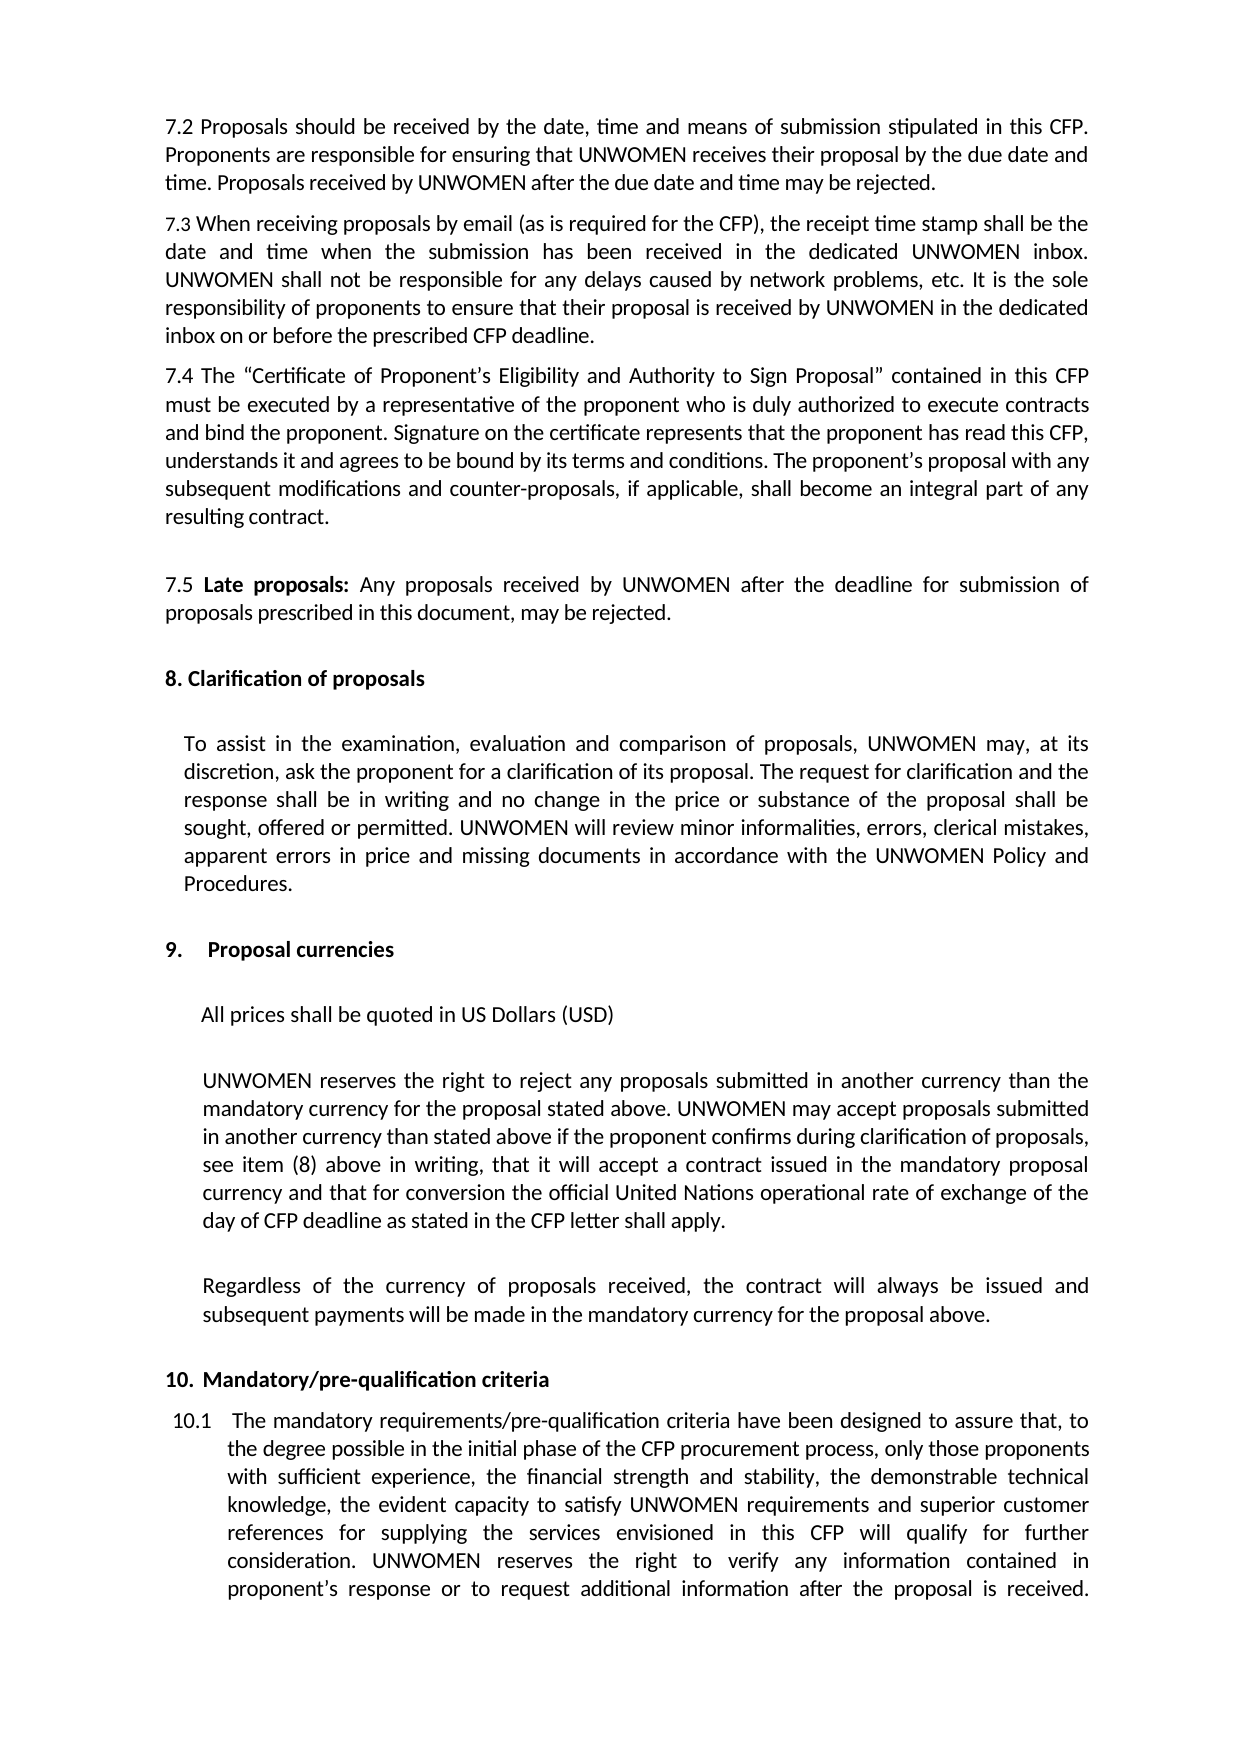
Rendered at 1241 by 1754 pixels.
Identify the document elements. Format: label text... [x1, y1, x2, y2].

subtitle All prices shall be quoted in US Dollars (USD) [165, 1001, 1090, 1028]
subtitle Proposal currencies [165, 935, 1090, 963]
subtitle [165, 1406, 1090, 1602]
subtitle UNWOMEN reserves the right to reject any proposals submitted in another currency than the mandatory currency for the proposal stated above. UNWOMEN may accept proposals submitted in another currency than stated above if the proponent confirms during clarification of proposals, see item (8) above in writing, that it will accept a contract issued in the mandatory proposal currency and that for conversion the official United Nations operational rate of exchange of the day of CFP deadline as stated in the CFP letter shall apply. [202, 1066, 1090, 1234]
subtitle Regardless of the currency of proposals received, the contract will always be issued and subsequent payments will be made in the mandatory currency for the proposal above. [202, 1272, 1090, 1328]
subtitle To assist in the examination, evaluation and comparison of proposals, UNWOMEN may, at its discretion, ask the proponent for a clarification of its proposal. The request for clarification and the response shall be in writing and no change in the price or substance of the proposal shall be sought, offered or permitted. UNWOMEN will review minor informalities, errors, clerical mistakes, apparent errors in price and missing documents in accordance with the UNWOMEN Policy and Procedures. [184, 729, 1090, 897]
subtitle Mandatory/pre-qualification criteria [165, 1365, 1090, 1393]
subtitle 7.2 Proposals should be received by the date, time and means of submission stipulated in this CFP. Proponents are responsible for ensuring that UNWOMEN receives their proposal by the due date and time. Proposals received by UNWOMEN after the due date and time may be rejected. [165, 112, 1090, 197]
subtitle 8. Clarification of proposals [165, 664, 1090, 692]
subtitle 7.3 When receiving proposals by email (as is required for the CFP), the receipt time stamp shall be the date and time when the submission has been received in the dedicated UNWOMEN inbox. UNWOMEN shall not be responsible for any delays caused by network problems, etc. It is the sole responsibility of proponents to ensure that their proposal is received by UNWOMEN in the dedicated inbox on or before the prescribed CFP deadline. [165, 209, 1090, 349]
subtitle 7.5 Late proposals: Any proposals received by UNWOMEN after the deadline for submission of proposals prescribed in this document, may be rejected. [165, 570, 1090, 626]
subtitle 7.4 The “Certificate of Proponent’s Eligibility and Authority to Sign Proposal” contained in this CFP must be executed by a representative of the proponent who is duly authorized to execute contracts and bind the proponent. Signature on the certificate represents that the proponent has read this CFP, understands it and agrees to be bound by its terms and conditions. The proponent’s proposal with any subsequent modifications and counter-proposals, if applicable, shall become an integral part of any resulting contract. [165, 362, 1090, 530]
